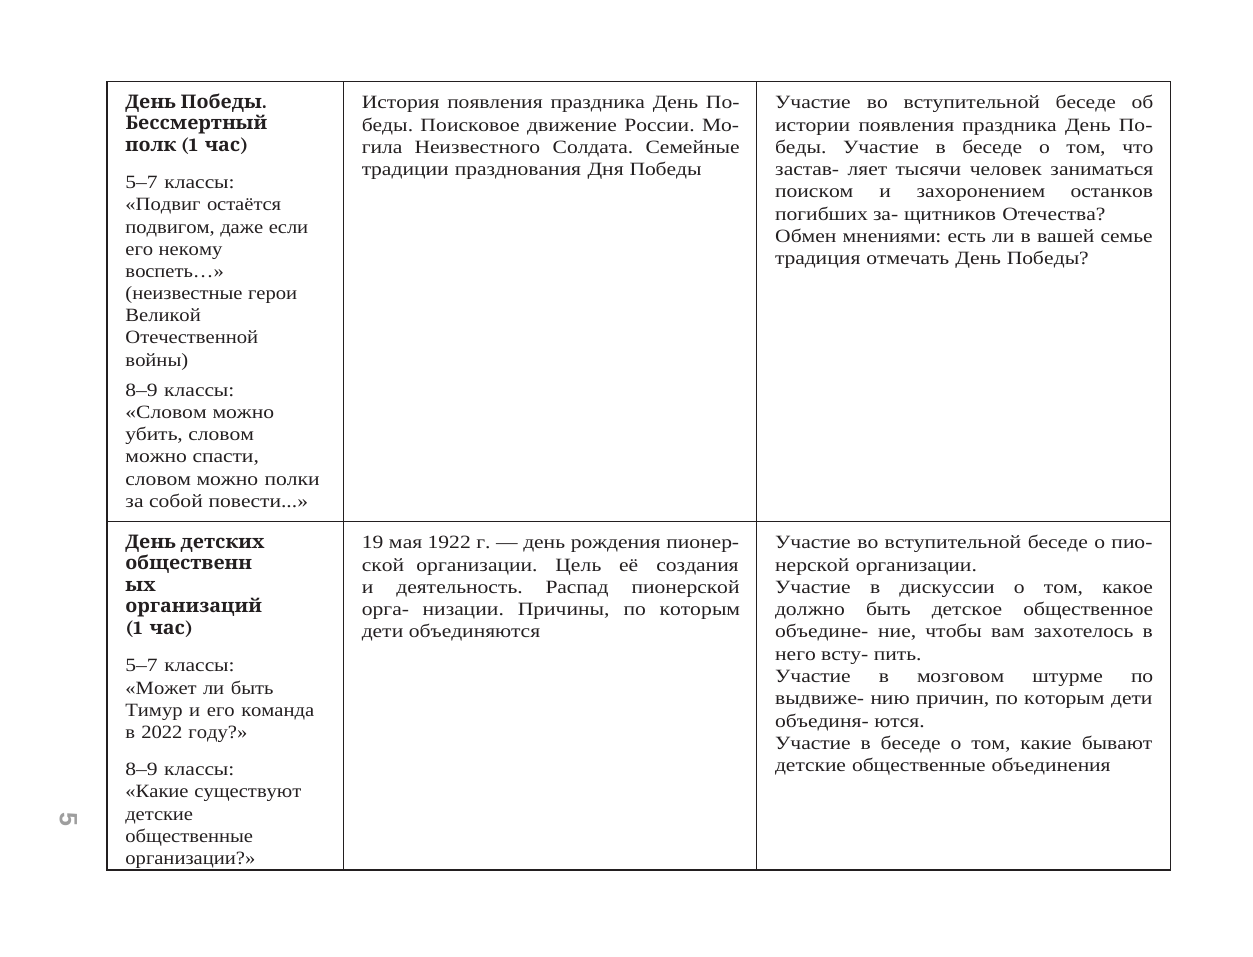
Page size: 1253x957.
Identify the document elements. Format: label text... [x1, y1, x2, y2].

table_header День Победы. Бессмертный полк (1 час) 5–7 классы: «Подвиг остаётся подвигом, даже если его некому воспеть…» (неизвестные герои Великой Отечественной войны) [108, 82, 343, 371]
table_cell 19 мая 1922 г. — день рождения пионер- ской организации. Цель её создания и деятельность. Распад пионерской орга- низации. Причины, по которым дети объединяются [344, 522, 756, 869]
table_cell День детских общественных организаций (1 час) 5–7 классы: «Может ли быть Тимур и его команда в 2022 году?» 8–9 классы: «Какие существуют детские общественные организации?» [108, 522, 343, 869]
table_cell [344, 371, 756, 521]
table_cell 8–9 классы: «Словом можно убить, словом можно спасти, словом можно полки за собой повести...» [108, 371, 343, 521]
table_header История появления праздника День По- беды. Поисковое движение России. Мо- гила Неизвестного Солдата. Семейные традиции празднования Дня Победы [344, 82, 756, 371]
table_header Участие во вступительной беседе об истории появления праздника День По- беды. Участие в беседе о том, что застав- ляет тысячи человек заниматься поиском и захоронением останков погибших за- щитников Отечества? Обмен мнениями: есть ли в вашей семье традиция отмечать День Победы? [757, 82, 1170, 371]
table_cell Участие во вступительной беседе о пио- нерской организации. Участие в дискуссии о том, какое должно быть детское общественное объедине- ние, чтобы вам захотелось в него всту- пить. Участие в мозговом штурме по выдвиже- нию причин, по которым дети объединя- ются. Участие в беседе о том, какие бывают детские общественные объединения [757, 522, 1170, 869]
table_cell [757, 371, 1170, 521]
